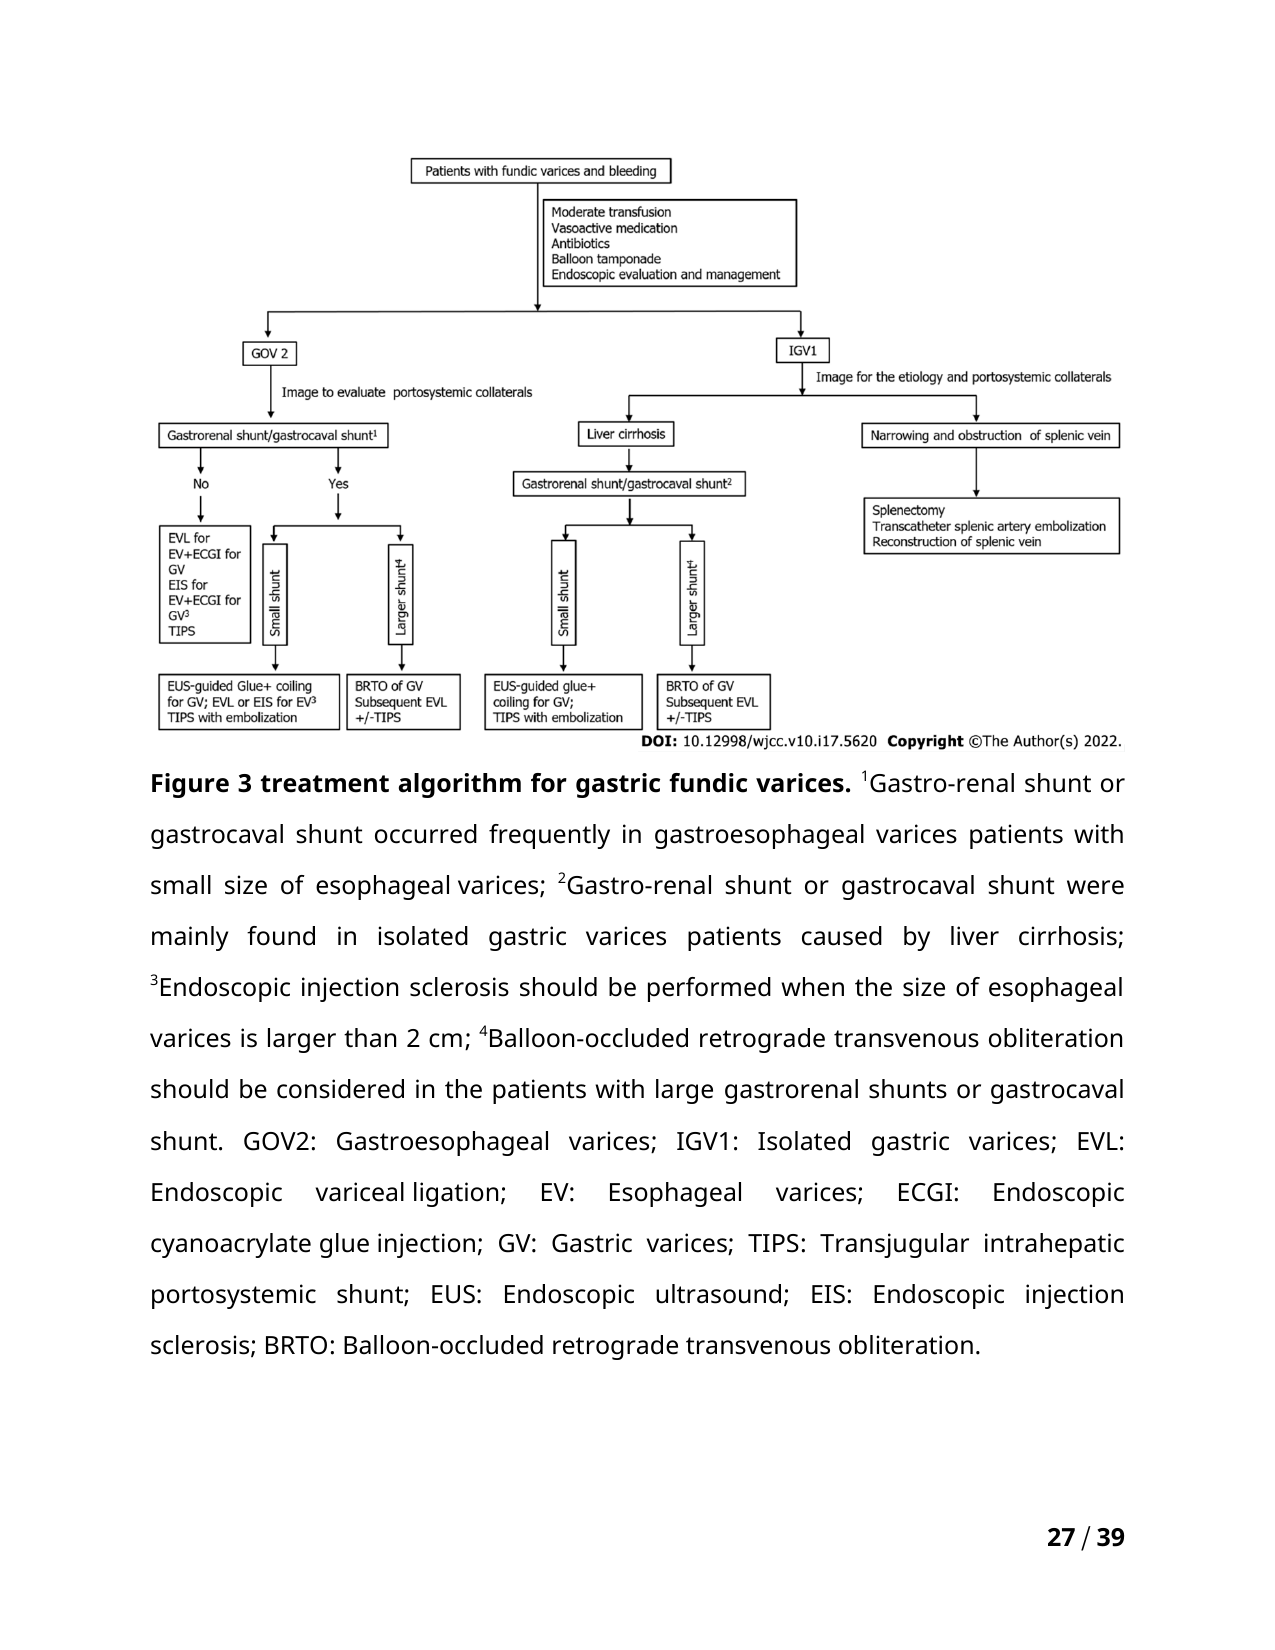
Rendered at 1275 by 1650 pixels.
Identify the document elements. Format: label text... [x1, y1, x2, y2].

text Figure 3 treatment algorithm for gastric fundic varices. 1gastro-renal shunt or gastrocaval shunt occurred frequently in gastroesophageal varices patients with small size of esophageal varices; 2gastro-renal shunt or gastrocaval shunt were mainly found in isolated gastric varices patients caused by liver cirrhosis; 3Endoscopic injection sclerosis should be performed when the size of esophageal varices is larger than 2 cm; 4balloon-occluded retrograde transvenous obliteration should be considered in the patients with large gastrorenal shunts or gastrocaval shunt. GOV2: gastroesophageal varices; IGV1: isolated gastric varices; EVL: endoscopic variceal ligation; EV: esophageal varices; ECGI: endoscopic cyanoacrylate glue injection; GV: gastric varices; TIPS: transjugular intrahepatic portosystemic shunt; EUS: endoscopic ultrasound; EIS: endoscopic injection sclerosis; BRTO: balloon-occluded retrograde transvenous obliteration. [150, 766, 1125, 1361]
picture [150, 150, 1125, 752]
